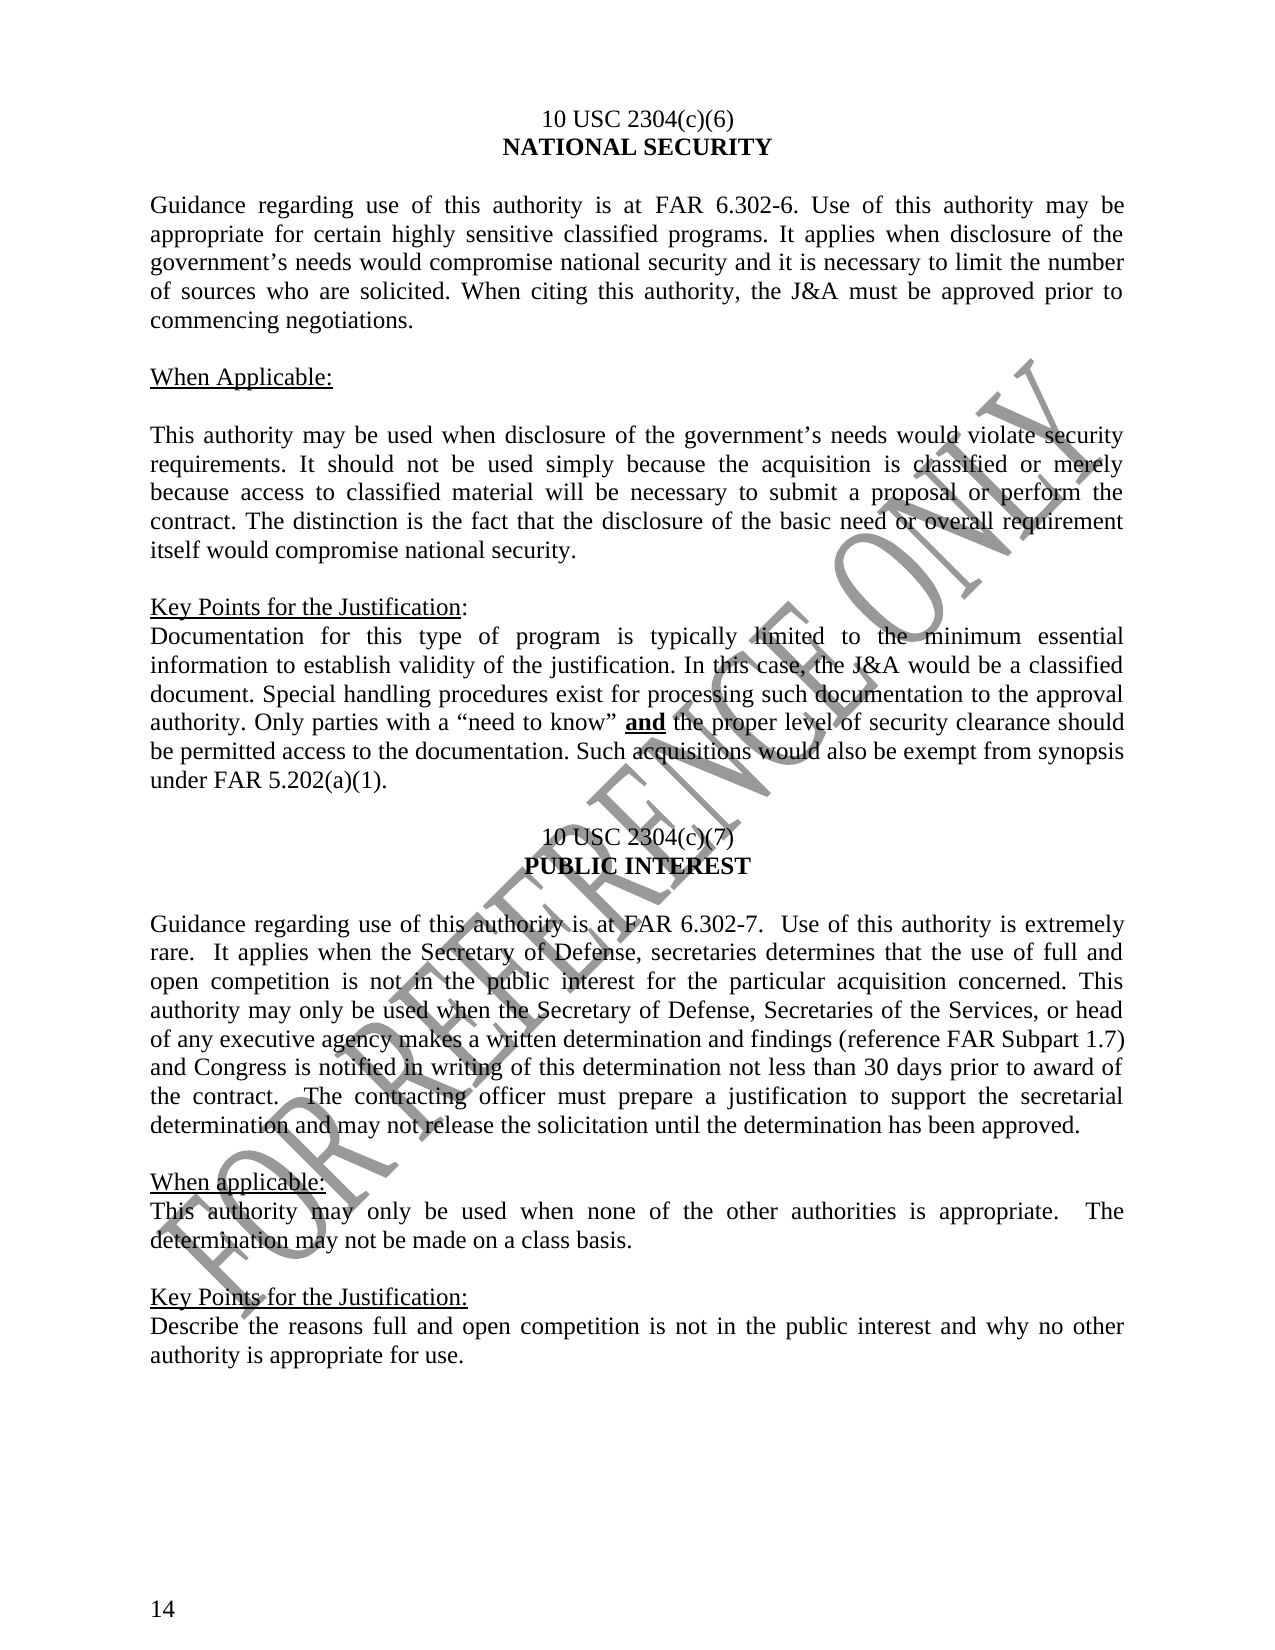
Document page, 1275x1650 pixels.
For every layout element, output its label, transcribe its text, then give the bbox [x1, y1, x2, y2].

text This authority may be used when disclosure of the government’s needs would violate security requirements. It should not be used simply because the acquisition is classified or merely because access to classified material will be necessary to submit a proposal or perform the contract. The distinction is the fact that the disclosure of the basic need or overall requirement itself would compromise national security. [150, 420, 1125, 564]
text Key Points for the Justification: [150, 1282, 1125, 1311]
text 10 USC 2304(c)(6) [150, 104, 1125, 132]
text Documentation for this type of program is typically limited to the minimum essential information to establish validity of the justification. In this case, the J&A would be a classified document. Special handling procedures exist for processing such documentation to the approval authority. Only parties with a “need to know” and the proper level of security clearance should be permitted access to the documentation. Such acquisitions would also be exempt from synopsis under FAR 5.202(a)(1). [150, 621, 1125, 794]
text PUBLIC INTEREST [150, 851, 1125, 880]
text NATIONAL SECURITY [150, 132, 1125, 161]
text Guidance regarding use of this authority is at FAR 6.302-7. Use of this authority is extremely rare. It applies when the Secretary of Defense, secretaries determines that the use of full and open competition is not in the public interest for the particular acquisition concerned. This authority may only be used when the Secretary of Defense, Secretaries of the Services, or head of any executive agency makes a written determination and findings (reference FAR Subpart 1.7) and Congress is notified in writing of this determination not less than 30 days prior to award of the contract. The contracting officer must prepare a justification to support the secretarial determination and may not release the solicitation until the determination has been approved. [150, 909, 1125, 1139]
text 10 USC 2304(c)(7) [150, 822, 1125, 851]
text When applicable: [150, 1167, 1125, 1196]
text Guidance regarding use of this authority is at FAR 6.302-6. Use of this authority may be appropriate for certain highly sensitive classified programs. It applies when disclosure of the government’s needs would compromise national security and it is necessary to limit the number of sources who are solicited. When citing this authority, the J&A must be approved prior to commencing negotiations. [150, 190, 1125, 334]
text This authority may only be used when none of the other authorities is appropriate. The determination may not be made on a class basis. [150, 1196, 1125, 1254]
text Key Points for the Justification: [150, 592, 1125, 621]
text Describe the reasons full and open competition is not in the public interest and why no other authority is appropriate for use. [150, 1311, 1125, 1369]
text When Applicable: [150, 362, 1125, 391]
